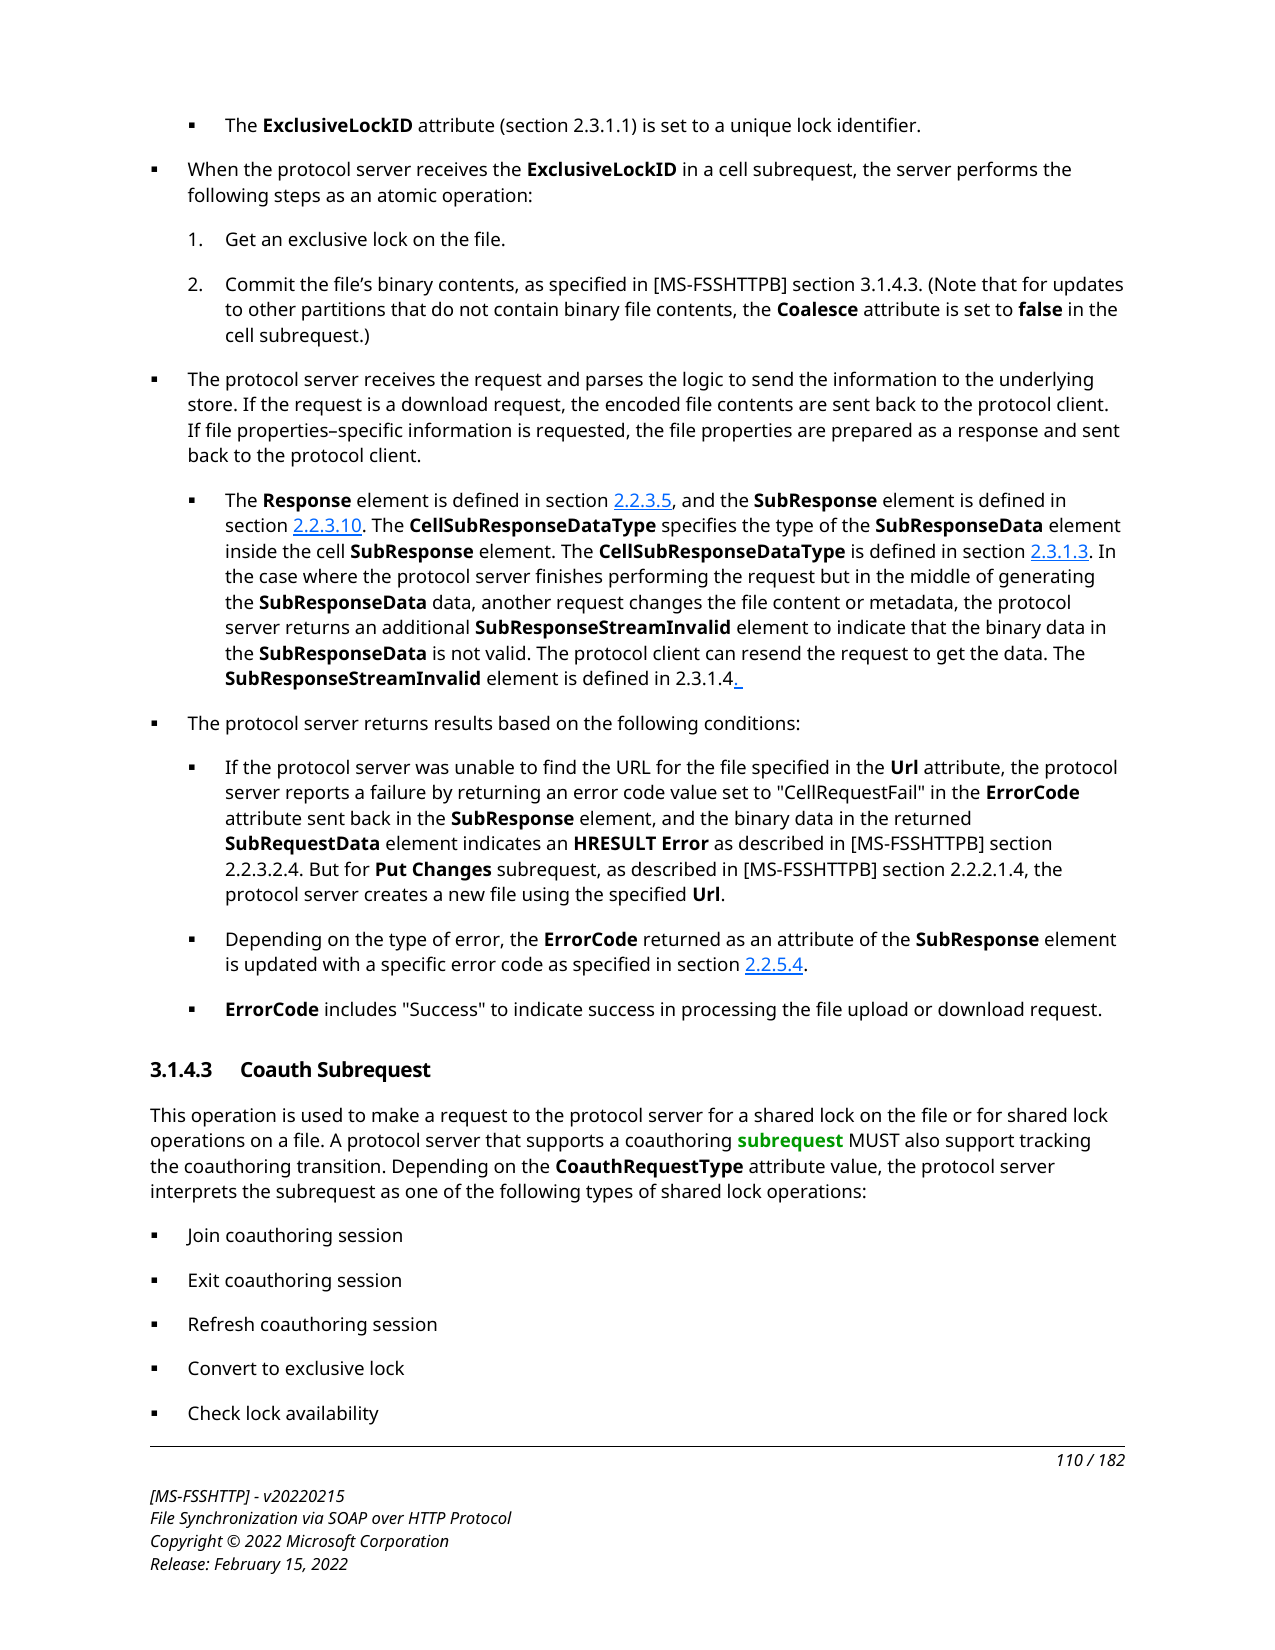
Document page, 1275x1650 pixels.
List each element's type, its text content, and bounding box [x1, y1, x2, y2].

subtitle Coauth Subrequest [150, 1055, 1125, 1083]
list Commit the file’s binary contents, as specified in [MS-FSSHTTPB] section 3.1.4.3. (Note that for updates to other partitions that do not contain binary file contents, the Coalesce attribute is set to false in the cell subrequest.) [187, 271, 1125, 347]
list The ExclusiveLockID attribute (section 2.3.1.1) is set to a unique lock identifier. [187, 112, 1125, 138]
list The protocol server returns results based on the following conditions: [150, 710, 1125, 735]
list Refresh coauthoring session [150, 1311, 1125, 1337]
list Check lock availability [150, 1400, 1125, 1425]
list Exit coauthoring session [150, 1267, 1125, 1292]
list Depending on the type of error, the ErrorCode returned as an attribute of the SubResponse element is updated with a specific error code as specified in section 2.2.5.4. [187, 926, 1125, 977]
list Convert to exclusive lock [150, 1356, 1125, 1381]
list Get an exclusive lock on the file. [187, 227, 1125, 252]
list Join coauthoring session [150, 1223, 1125, 1248]
list ErrorCode includes "Success" to indicate success in processing the file upload or download request. [187, 996, 1125, 1021]
list When the protocol server receives the ExclusiveLockID in a cell subrequest, the server performs the following steps as an atomic operation: [150, 157, 1125, 208]
text This operation is used to make a request to the protocol server for a shared lock on the file or for shared lock operations on a file. A protocol server that supports a coauthoring subrequest MUST also support tracking the coauthoring transition. Depending on the CoauthRequestType attribute value, the protocol server interprets the subrequest as one of the following types of shared lock operations: [150, 1102, 1125, 1204]
list If the protocol server was unable to find the URL for the file specified in the Url attribute, the protocol server reports a failure by returning an error code value set to "CellRequestFail" in the ErrorCode attribute sent back in the SubResponse element, and the binary data in the returned SubRequestData element indicates an HRESULT Error as described in [MS-FSSHTTPB] section 2.2.3.2.4. But for Put Changes subrequest, as described in [MS-FSSHTTPB] section 2.2.2.1.4, the protocol server creates a new file using the specified Url. [187, 754, 1125, 907]
list The protocol server receives the request and parses the logic to send the information to the underlying store. If the request is a download request, the encoded file contents are sent back to the protocol client. If file properties–specific information is requested, the file properties are prepared as a response and sent back to the protocol client. [150, 366, 1125, 468]
list The Response element is defined in section 2.2.3.5, and the SubResponse element is defined in section 2.2.3.10. The CellSubResponseDataType specifies the type of the SubResponseData element inside the cell SubResponse element. The CellSubResponseDataType is defined in section 2.3.1.3. In the case where the protocol server finishes performing the request but in the middle of generating the SubResponseData data, another request changes the file content or metadata, the protocol server returns an additional SubResponseStreamInvalid element to indicate that the binary data in the SubResponseData is not valid. The protocol client can resend the request to get the data. The SubResponseStreamInvalid element is defined in 2.3.1.4. [187, 487, 1125, 691]
